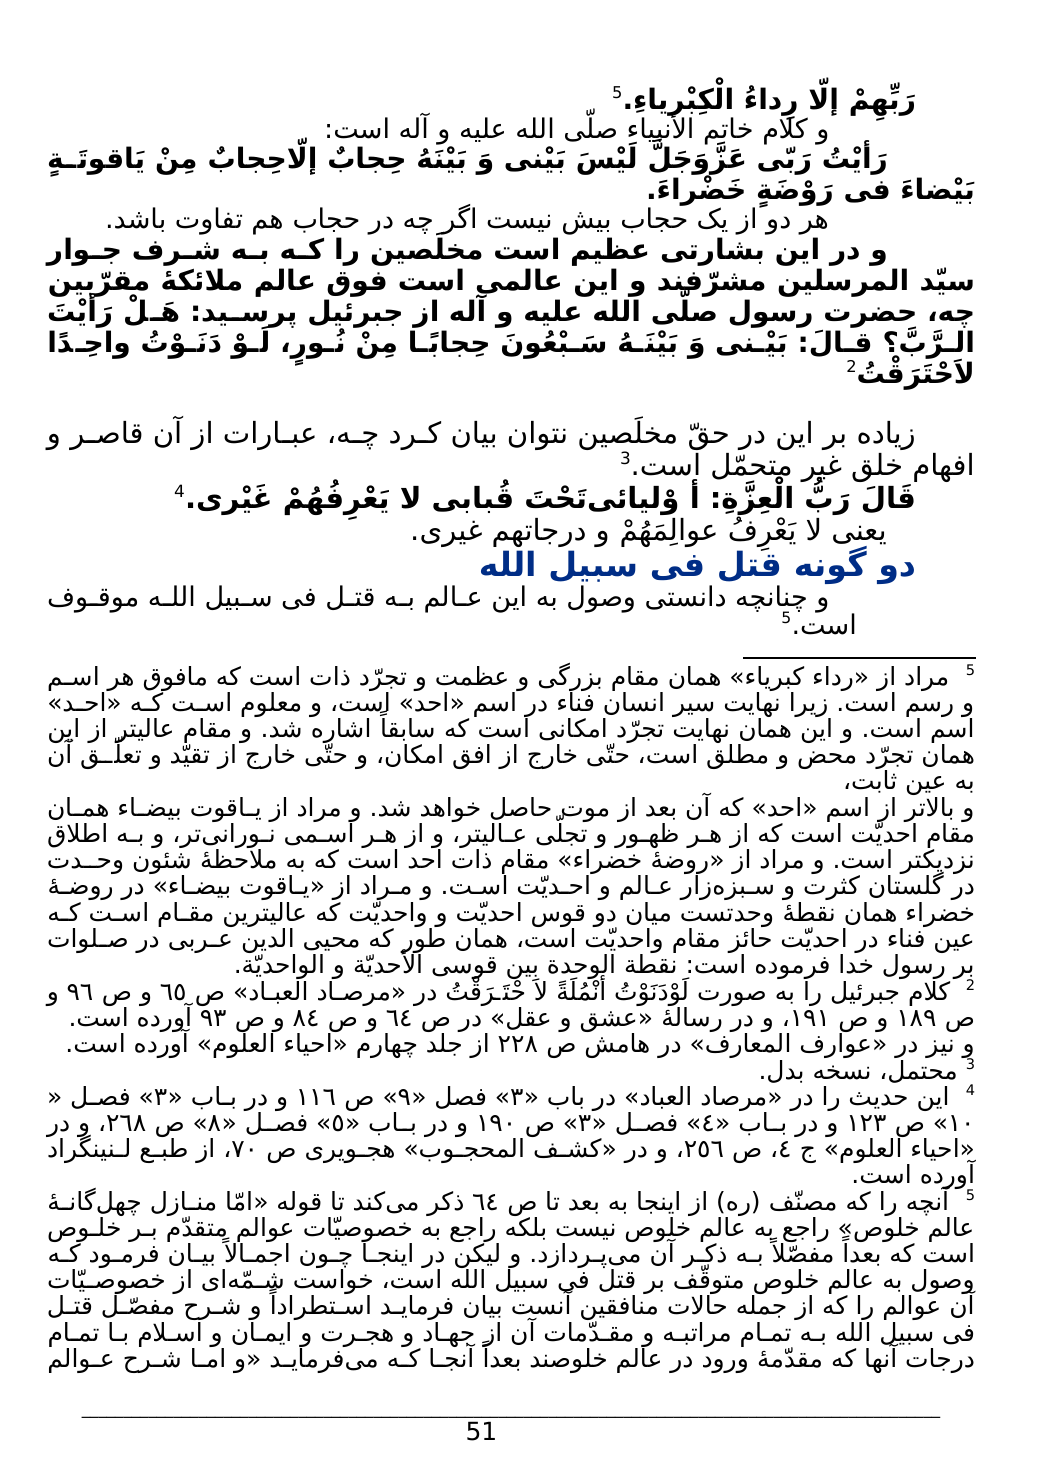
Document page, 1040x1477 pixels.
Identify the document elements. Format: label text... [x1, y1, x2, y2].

text رَبِّهِمْ إلّا رِداءُ الْکِبْریاءِ. [47, 84, 975, 115]
text و در این بشارتى عظیم است مخلَصین را که به شرف جوار سیّد المرسلین مشرّفند و این عالمى است فوق عالم ملائکۀ مقرّبین چه، حضرت رسول صلّى الله علیه و آله از جبرئیل پرسید: هَلْ رَأیْتَ الرَّبَّ؟ قالَ: بَیْنی وَ بَیْنَهُ سَبْعُونَ حِجابًا مِنْ نُورٍ، لَوْ دَنَوْتُ واحِدًا لاَحْتَرَقْتُ [47, 234, 975, 390]
text زیاده بر این در حقّ مخلَصین نتوان بیان کرد چه، عبارات از آن قاصر و افهام خلق غیر متحمّل است. [47, 418, 975, 483]
text رَأیْتُ رَبّی عَزَّوَجَلَّ لَیْسَ بَیْنی وَ بَیْنَهُ حِجابٌ إلّاحِجابٌ مِنْ یَاقوتَةٍ بَیْضاءَ فی رَوْضَةٍ خَضْراءَ. [47, 144, 975, 206]
text یعنى لا یَعْرِفُ عوالِمَهُمْ و درجاتهم غیرى. [47, 515, 975, 547]
text و چنانچه دانستى وصول به این عالم به قتل فی سبیل الله موقوف است. [47, 584, 857, 641]
text و کلام خاتم الأنبیاء صلّى الله علیه و آله است: [47, 115, 857, 144]
text قَالَ رَبُّ الْعِزَّةِ: أ وْلیائی‌تَحْتَ قُبابی لا یَعْرِفُهُمْ غَیْری‌. [47, 483, 975, 515]
subtitle دو گونه قتل فی سبیل الله‌ [106, 547, 916, 584]
text هر دو از یک حجاب بیش نیست اگر چه در حجاب هم تفاوت باشد. [47, 206, 857, 234]
